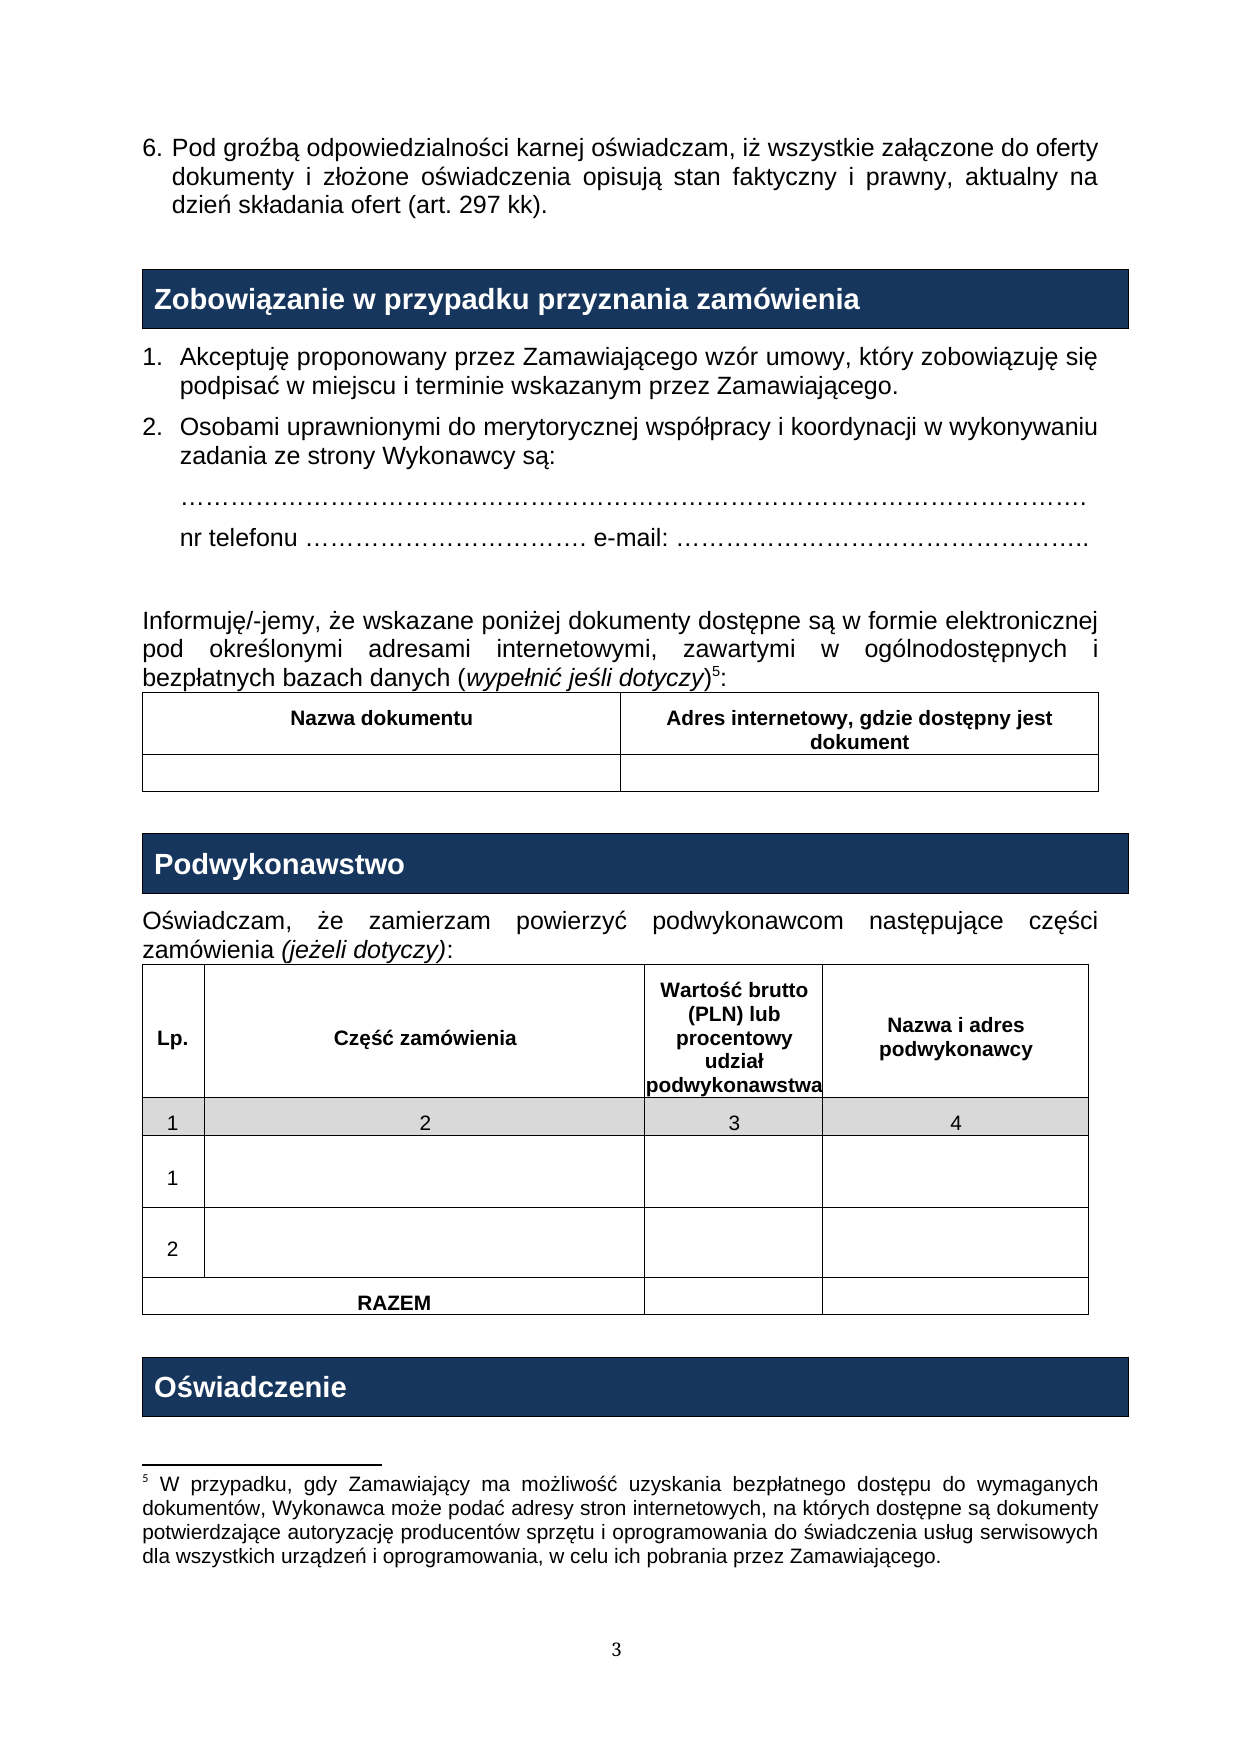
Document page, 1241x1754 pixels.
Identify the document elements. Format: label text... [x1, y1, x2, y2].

table_cell [143, 755, 620, 791]
text Informuję/-jemy, że wskazane poniżej dokumenty dostępne są w formie elektronicznej pod określonymi adresami internetowymi, zawartymi w ogólnodostępnych i bezpłatnych bazach danych (wypełnić jeśli dotyczy): [142, 606, 1099, 692]
table_header Zobowiązanie w przypadku przyznania zamówienia [143, 270, 1128, 328]
table_cell [645, 1136, 822, 1207]
table_cell 3 [645, 1098, 822, 1135]
table_header Podwykonawstwo [143, 834, 1128, 893]
table_header Oświadczenie [143, 1358, 1128, 1416]
list Pod groźbą odpowiedzialności karnej oświadczam, iż wszystkie załączone do oferty dokumenty i złożone oświadczenia opisują stan faktyczny i prawny, aktualny na dzień składania ofert (art. 297 kk). [142, 133, 1099, 219]
list Akceptuję proponowany przez Zamawiającego wzór umowy, który zobowiązuję się podpisać w miejscu i terminie wskazanym przez Zamawiającego. [142, 342, 1099, 399]
list Osobami uprawnionymi do merytorycznej współpracy i koordynacji w wykonywaniu zadania ze strony Wykonawcy są: [142, 412, 1099, 469]
table_header Wartość brutto (PLN) lub procentowy udział podwykonawstwa [645, 965, 822, 1097]
table_header Nazwa dokumentu [143, 693, 620, 753]
table_cell 2 [205, 1098, 644, 1135]
table_cell 2 [143, 1208, 204, 1277]
text ………………………………………………………………………………………………. [179, 482, 1099, 511]
table_cell [621, 755, 1098, 791]
table_header Lp. [143, 965, 204, 1097]
table_header Nazwa i adres podwykonawcy [823, 965, 1088, 1097]
text Oświadczam, że zamierzam powierzyć podwykonawcom następujące części zamówienia (jeżeli dotyczy): [142, 906, 1099, 964]
table_header Część zamówienia [205, 965, 644, 1097]
table_cell 1 [143, 1098, 204, 1135]
text nr telefonu ……………………………. e-mail: ………………………………………….. [179, 523, 1099, 552]
table_cell 1 [143, 1136, 204, 1207]
table_cell [823, 1208, 1088, 1277]
table_cell [823, 1136, 1088, 1207]
table_cell [823, 1278, 1088, 1314]
table_header Adres internetowy, gdzie dostępny jest dokument [621, 693, 1098, 753]
table_cell [205, 1136, 644, 1207]
table_cell RAZEM [143, 1278, 644, 1314]
table_cell [645, 1208, 822, 1277]
table_cell 4 [823, 1098, 1088, 1135]
table_cell [645, 1278, 822, 1314]
table_cell [205, 1208, 644, 1277]
